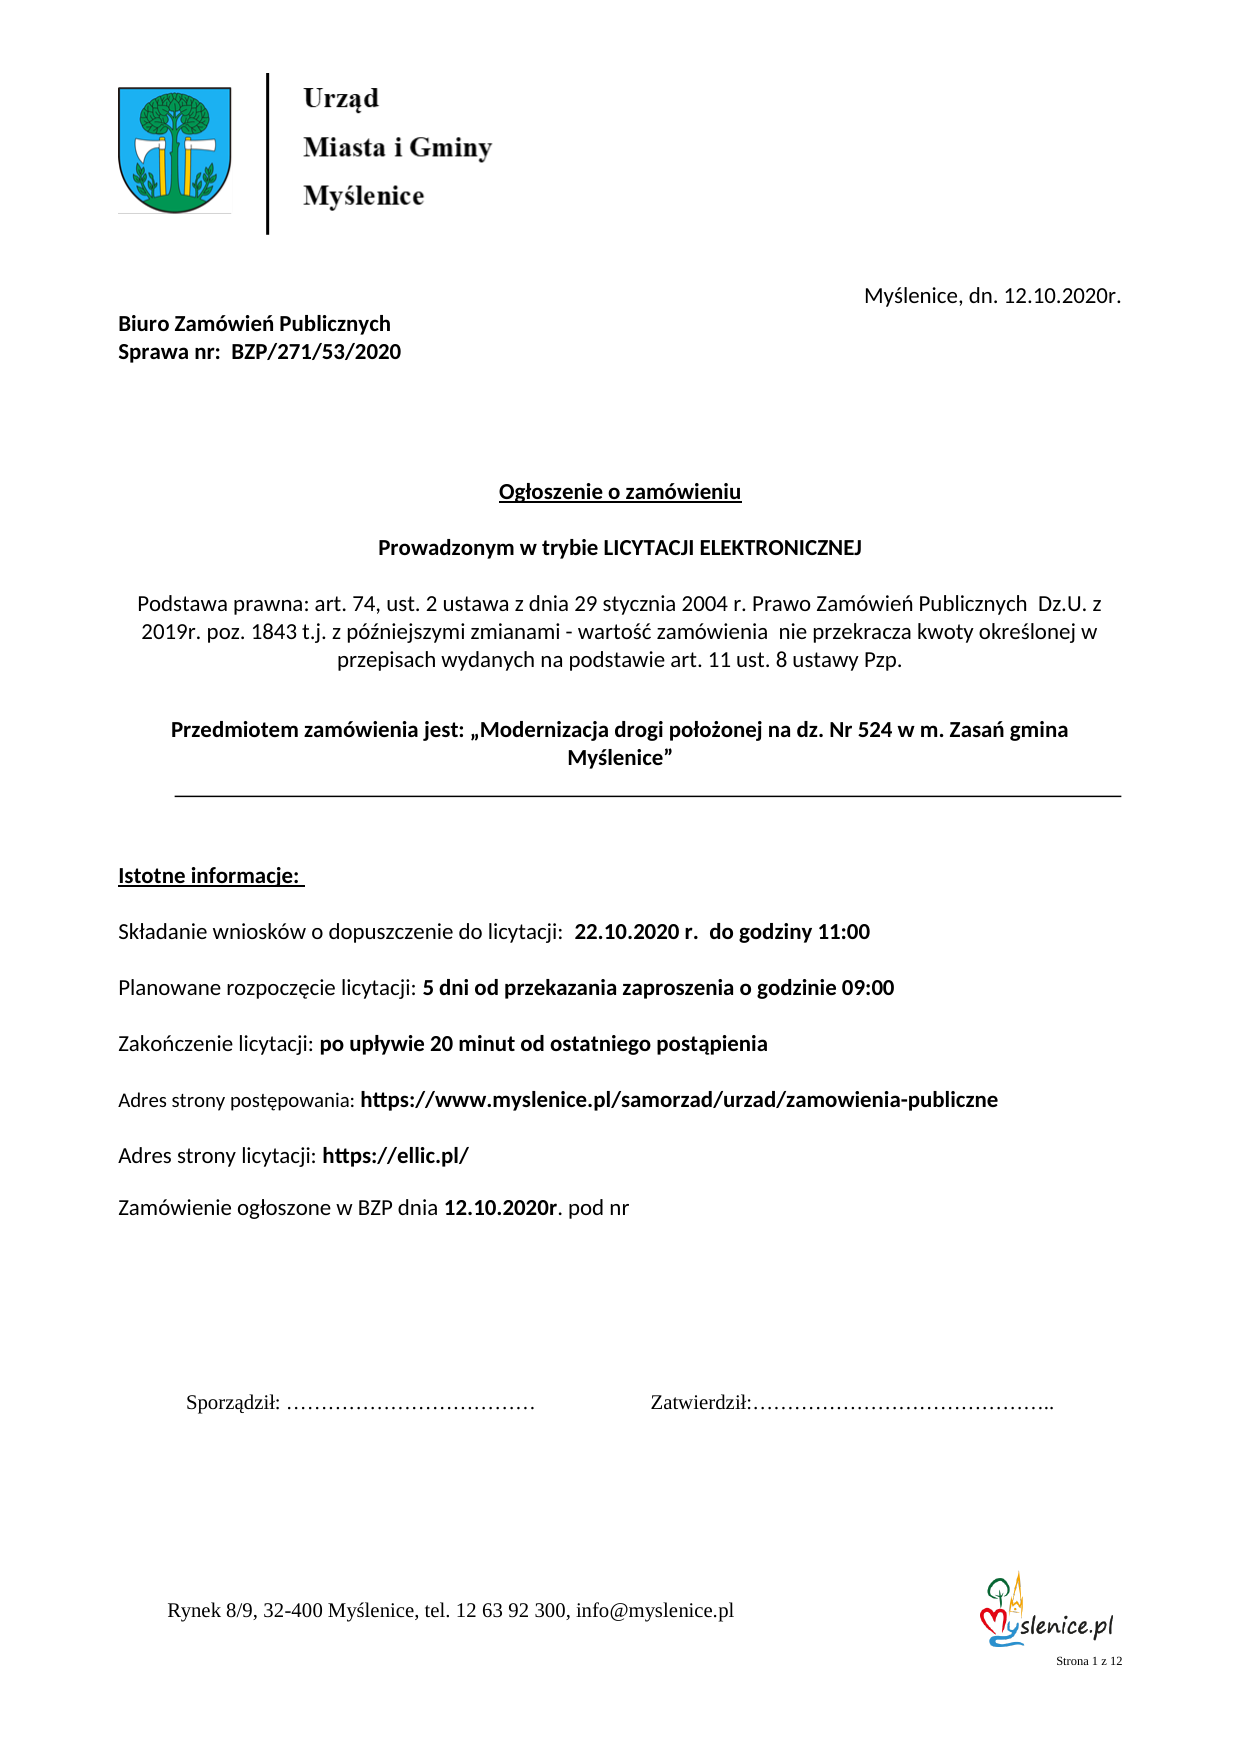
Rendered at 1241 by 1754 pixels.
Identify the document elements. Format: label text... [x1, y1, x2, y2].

text Zamówienie ogłoszone w BZP dnia 12.10.2020r. pod nr [118, 1193, 1122, 1222]
subtitle Składanie wniosków o dopuszczenie do licytacji: 22.10.2020 r. do godziny 11:00 [118, 917, 1122, 945]
subtitle Zakończenie licytacji: po upływie 20 minut od ostatniego postąpienia [118, 1029, 1122, 1057]
text Sprawa nr: BZP/271/53/2020 [118, 337, 1122, 365]
text Podstawa prawna: art. 74, ust. 2 ustawa z dnia 29 stycznia 2004 r. Prawo Zamówień Publicznych Dz.U. z 2019r. poz. 1843 t.j. z późniejszymi zmianami - wartość zamówienia nie przekracza kwoty określonej w przepisach wydanych na podstawie art. 11 ust. 8 ustawy Pzp. [118, 589, 1122, 673]
subtitle Planowane rozpoczęcie licytacji: 5 dni od przekazania zaproszenia o godzinie 09:00 [118, 973, 1122, 1001]
subtitle Ogłoszenie o zamówieniu [118, 477, 1122, 505]
text Myślenice, dn. 12.10.2020r. [118, 281, 1122, 309]
subtitle Przedmiotem zamówienia jest: „Modernizacja drogi położonej na dz. Nr 524 w m. Zasań gmina Myślenice” [118, 715, 1122, 771]
text Sporządził: ……………………………… Zatwierdził:…………………………………….. [118, 1390, 1122, 1414]
text Adres strony postępowania: https://www.myslenice.pl/samorzad/urzad/zamowienia-publiczne [118, 1085, 1122, 1113]
text Prowadzonym w trybie LICYTACJI ELEKTRONICZNEJ [118, 533, 1122, 561]
picture [118, 73, 1064, 281]
subtitle Istotne informacje: [118, 861, 1122, 889]
text Adres strony licytacji: https://ellic.pl/ [118, 1141, 1122, 1169]
text Biuro Zamówień Publicznych [118, 309, 1122, 337]
